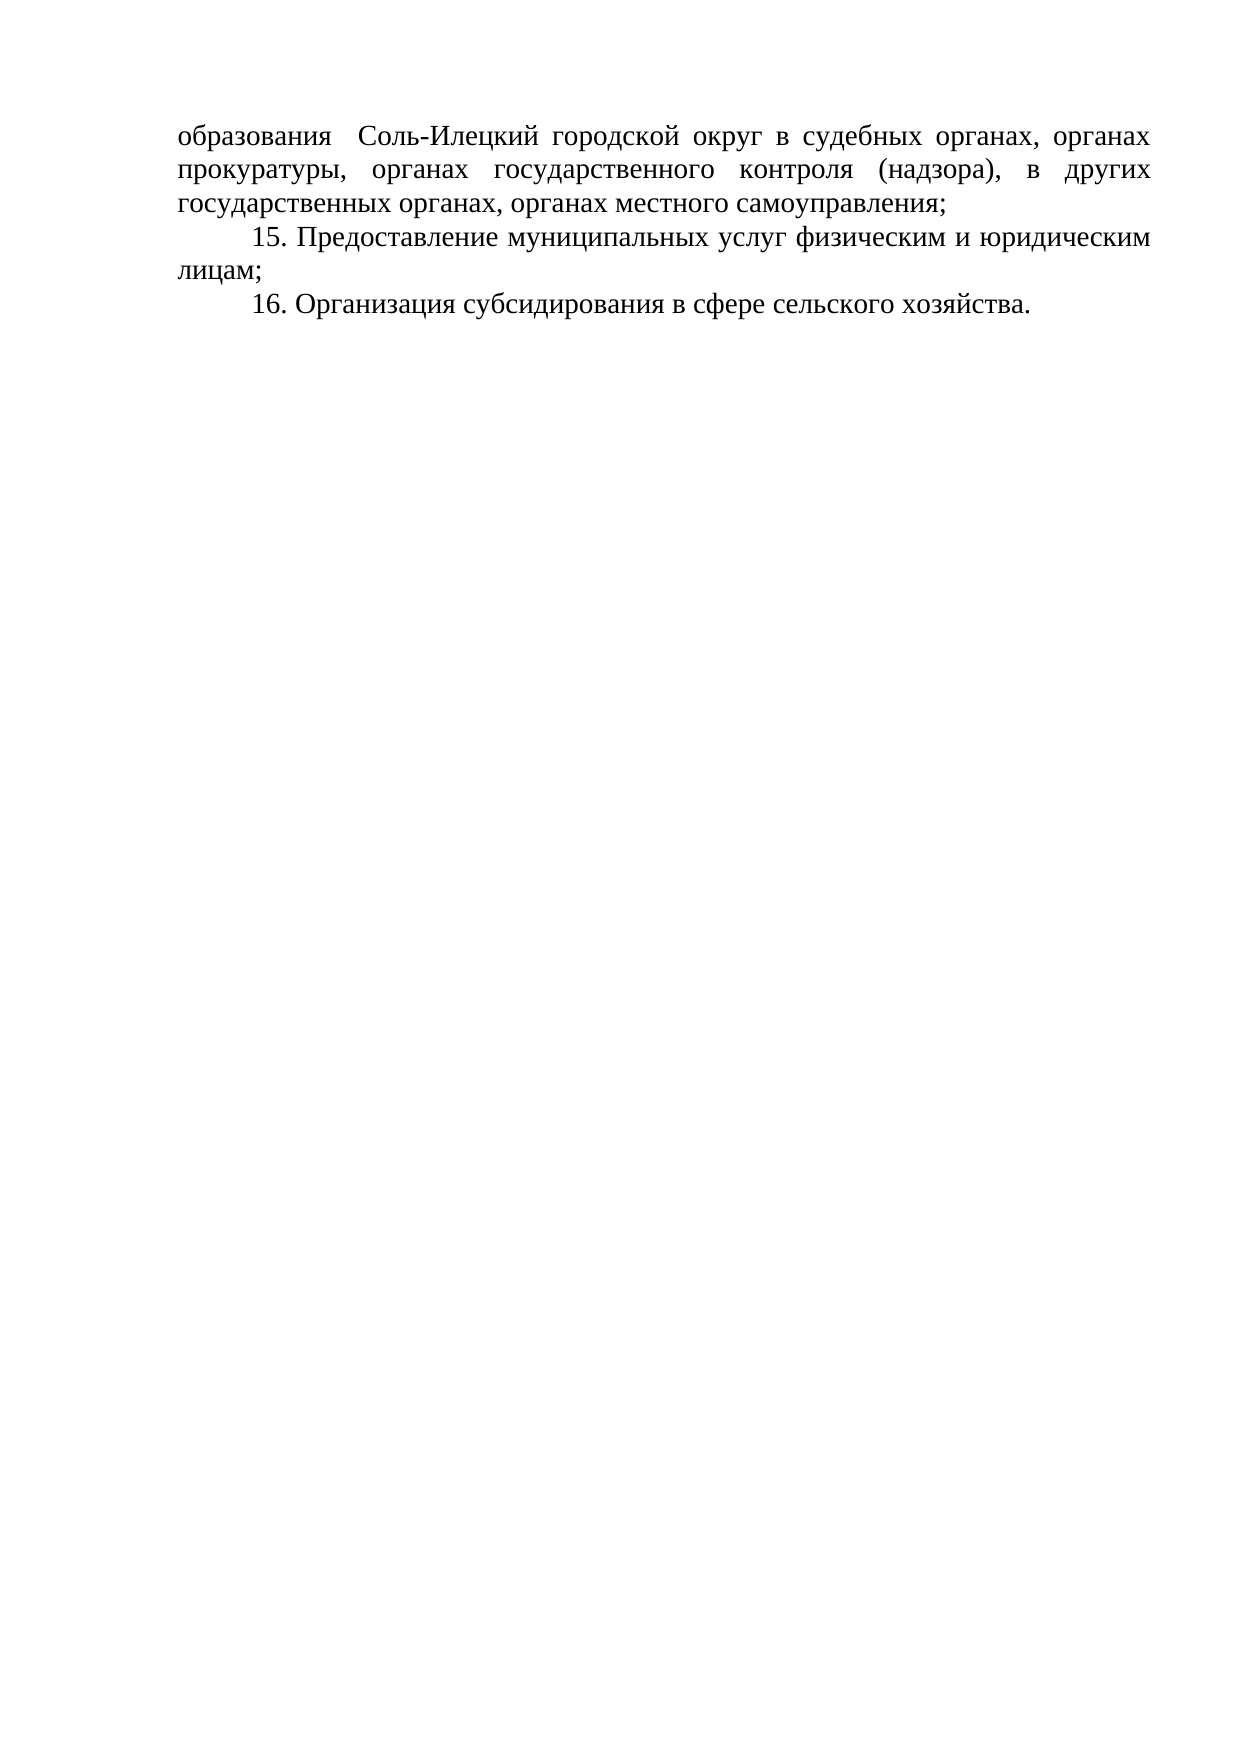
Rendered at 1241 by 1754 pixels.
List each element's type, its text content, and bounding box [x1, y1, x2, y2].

text 16. Организация субсидирования в сфере сельского хозяйства. [177, 286, 1152, 319]
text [177, 118, 1152, 219]
text 15. Предоставление муниципальных услуг физическим и юридическим лицам; [177, 219, 1152, 286]
